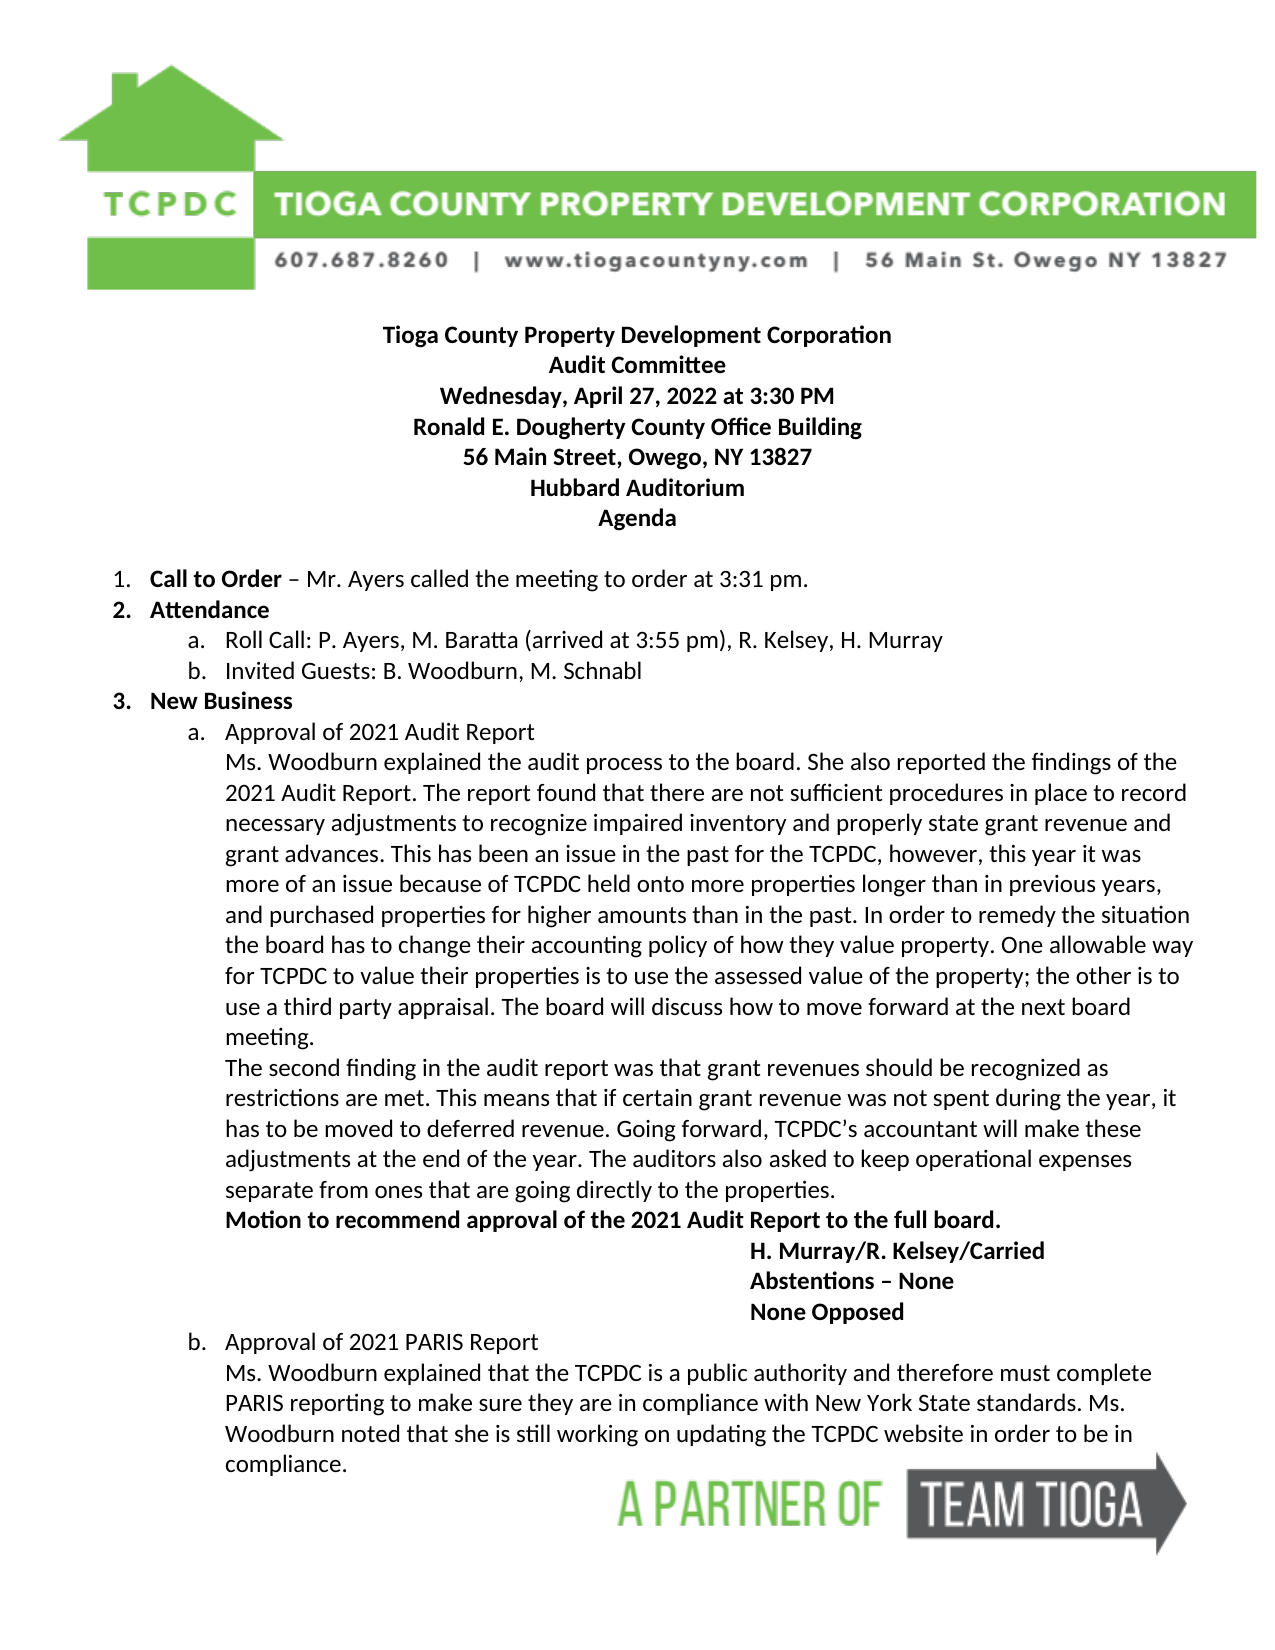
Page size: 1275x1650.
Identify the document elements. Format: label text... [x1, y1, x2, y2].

text Audit Committee [75, 350, 1200, 380]
list New Business [112, 685, 1200, 716]
list The second finding in the audit report was that grant revenues should be recognized as restrictions are met. This means that if certain grant revenue was not spent during the year, it has to be moved to deferred revenue. Going forward, TCPDC’s accountant will make these adjustments at the end of the year. The auditors also asked to keep operational expenses separate from ones that are going directly to the properties. [225, 1052, 1200, 1204]
list Roll Call: P. Ayers, M. Baratta (arrived at 3:55 pm), R. Kelsey, H. Murray [187, 624, 1200, 655]
list Motion to recommend approval of the 2021 Audit Report to the full board. [225, 1204, 1200, 1235]
list Ms. Woodburn explained that the TCPDC is a public authority and therefore must complete PARIS reporting to make sure they are in compliance with New York State standards. Ms. Woodburn noted that she is still working on updating the TCPDC website in order to be in compliance. [225, 1357, 1200, 1479]
list Attendance [112, 594, 1200, 624]
list H. Murray/R. Kelsey/Carried [225, 1235, 1200, 1265]
list Approval of 2021 PARIS Report [187, 1326, 1200, 1357]
list Approval of 2021 Audit Report [187, 716, 1200, 746]
text Wednesday, April 27, 2022 at 3:30 PM [75, 380, 1200, 411]
text Hubbard Auditorium [75, 472, 1200, 502]
text Tioga County Property Development Corporation [75, 319, 1200, 350]
text 56 Main Street, Owego, NY 13827 [75, 441, 1200, 472]
text Agenda [75, 502, 1200, 533]
list Ms. Woodburn explained the audit process to the board. She also reported the findings of the 2021 Audit Report. The report found that there are not sufficient procedures in place to record necessary adjustments to recognize impaired inventory and properly state grant revenue and grant advances. This has been an issue in the past for the TCPDC, however, this year it was more of an issue because of TCPDC held onto more properties longer than in previous years, and purchased properties for higher amounts than in the past. In order to remedy the situation the board has to change their accounting policy of how they value property. One allowable way for TCPDC to value their properties is to use the assessed value of the property; the other is to use a third party appraisal. The board will discuss how to move forward at the next board meeting. [225, 746, 1200, 1052]
text Ronald E. Dougherty County Office Building [75, 411, 1200, 441]
list Call to Order – Mr. Ayers called the meeting to order at 3:31 pm. [112, 563, 1200, 594]
list Invited Guests: B. Woodburn, M. Schnabl [187, 655, 1200, 685]
list Abstentions – None [225, 1265, 1200, 1296]
list None Opposed [225, 1296, 1200, 1326]
